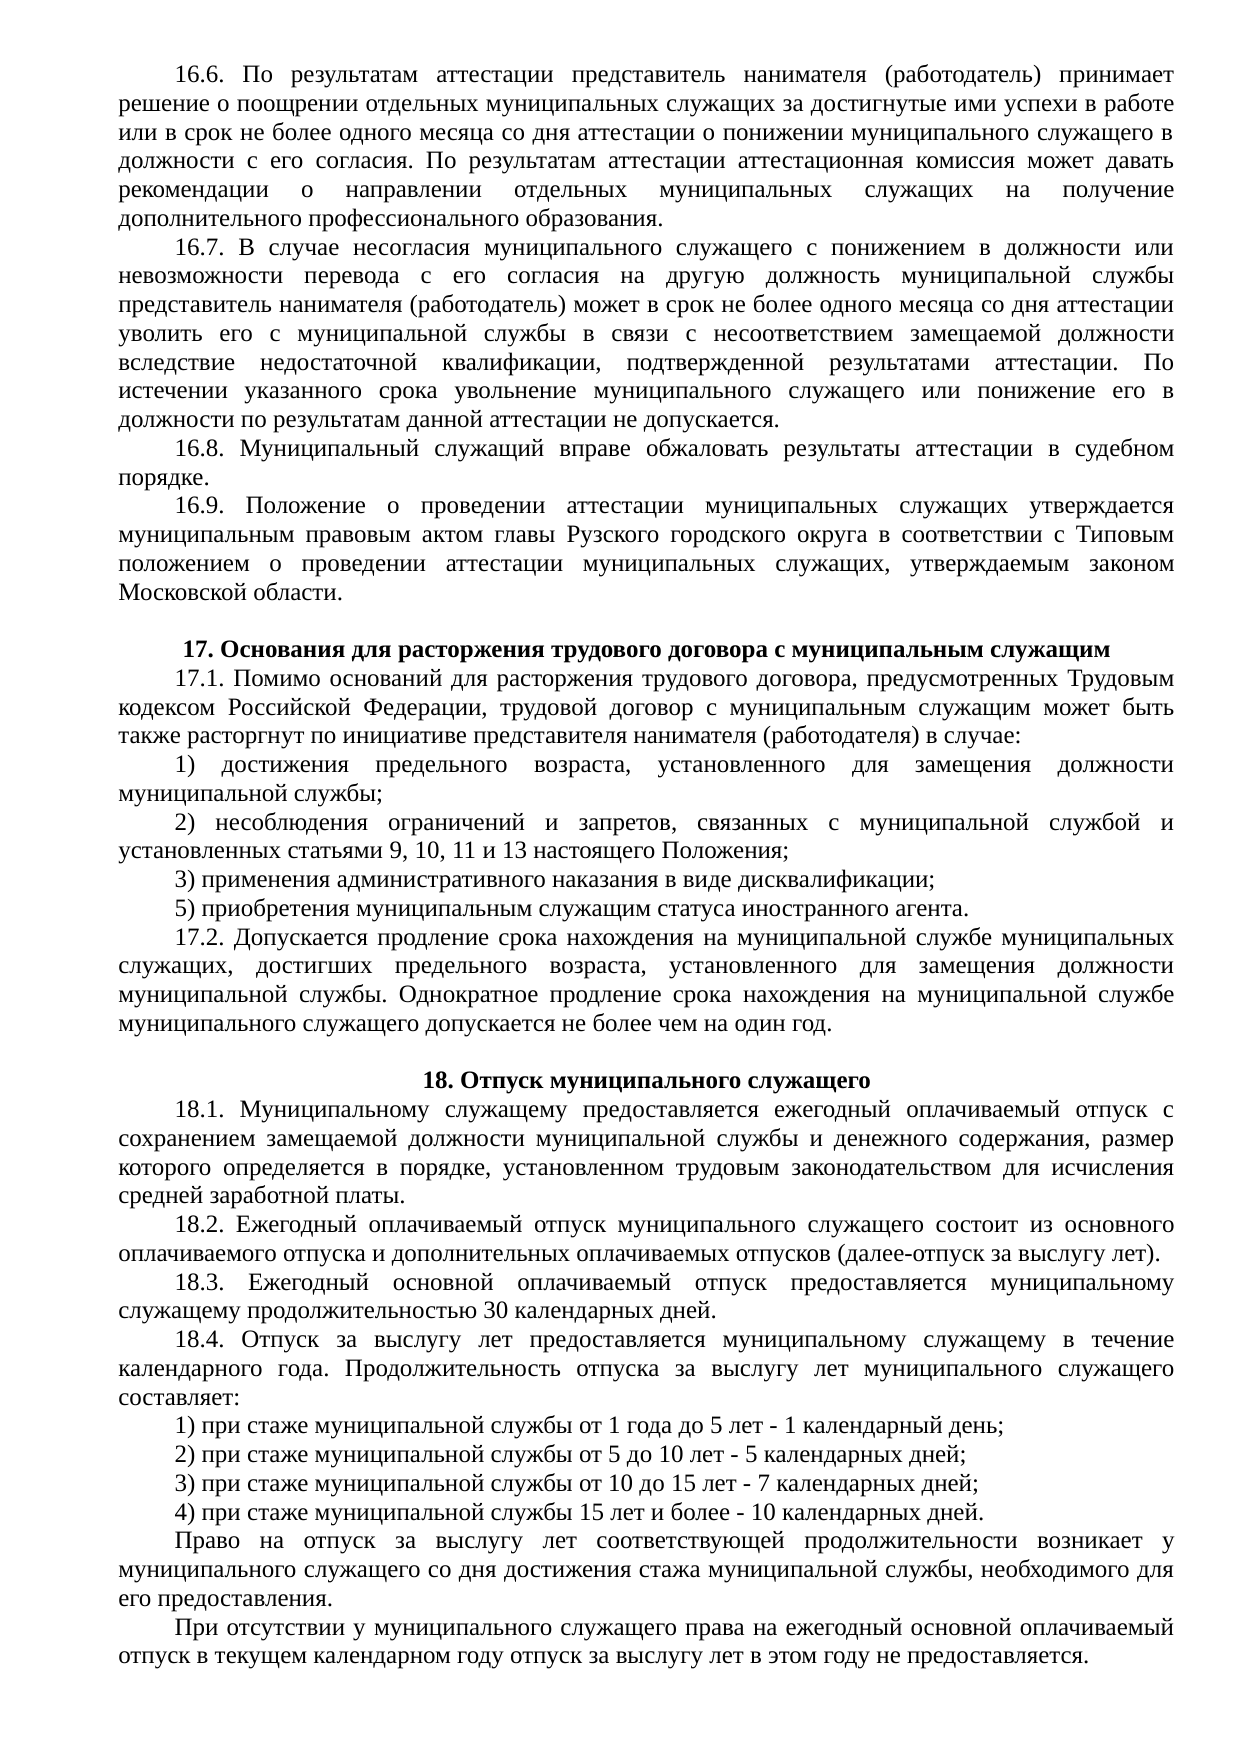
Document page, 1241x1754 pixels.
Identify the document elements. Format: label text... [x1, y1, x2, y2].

text 5) приобретения муниципальным служащим статуса иностранного агента. [118, 893, 1175, 922]
text 1) при стаже муниципальной службы от 1 года до 5 лет - 1 календарный день; [118, 1410, 1175, 1439]
text 3) применения административного наказания в виде дисквалификации; [118, 864, 1175, 893]
text 18.1. Муниципальному служащему предоставляется ежегодный оплачиваемый отпуск с сохранением замещаемой должности муниципальной службы и денежного содержания, размер которого определяется в порядке, установленном трудовым законодательством для исчисления средней заработной платы. [118, 1094, 1175, 1209]
text Право на отпуск за выслугу лет соответствующей продолжительности возникает у муниципального служащего со дня достижения стажа муниципальной службы, необходимого для его предоставления. [118, 1525, 1175, 1612]
text 4) при стаже муниципальной службы 15 лет и более - 10 календарных дней. [118, 1497, 1175, 1525]
text 16.8. Муниципальный служащий вправе обжаловать результаты аттестации в судебном порядке. [118, 433, 1175, 490]
text 3) при стаже муниципальной службы от 10 до 15 лет - 7 календарных дней; [118, 1468, 1175, 1497]
text 17.2. Допускается продление срока нахождения на муниципальной службе муниципальных служащих, достигших предельного возраста, установленного для замещения должности муниципальной службы. Однократное продление срока нахождения на муниципальной службе муниципального служащего допускается не более чем на один год. [118, 922, 1175, 1037]
text 16.7. В случае несогласия муниципального служащего с понижением в должности или невозможности перевода с его согласия на другую должность муниципальной службы представитель нанимателя (работодатель) может в срок не более одного месяца со дня аттестации уволить его с муниципальной службы в связи с несоответствием замещаемой должности вследствие недостаточной квалификации, подтвержденной результатами аттестации. По истечении указанного срока увольнение муниципального служащего или понижение его в должности по результатам данной аттестации не допускается. [118, 232, 1175, 433]
text 17.1. Помимо оснований для расторжения трудового договора, предусмотренных Трудовым кодексом Российской Федерации, трудовой договор с муниципальным служащим может быть также расторгнут по инициативе представителя нанимателя (работодателя) в случае: [118, 663, 1175, 749]
title 17. Основания для расторжения трудового договора с муниципальным служащим [118, 634, 1175, 663]
text 18.4. Отпуск за выслугу лет предоставляется муниципальному служащему в течение календарного года. Продолжительность отпуска за выслугу лет муниципального служащего составляет: [118, 1324, 1175, 1410]
text 1) достижения предельного возраста, установленного для замещения должности муниципальной службы; [118, 749, 1175, 807]
text При отсутствии у муниципального служащего права на ежегодный основной оплачиваемый отпуск в текущем календарном году отпуск за выслугу лет в этом году не предоставляется. [118, 1612, 1175, 1669]
text 18.2. Ежегодный оплачиваемый отпуск муниципального служащего состоит из основного оплачиваемого отпуска и дополнительных оплачиваемых отпусков (далее-отпуск за выслугу лет). [118, 1209, 1175, 1267]
title 18. Отпуск муниципального служащего [118, 1065, 1175, 1094]
text 16.6. По результатам аттестации представитель нанимателя (работодатель) принимает решение о поощрении отдельных муниципальных служащих за достигнутые ими успехи в работе или в срок не более одного месяца со дня аттестации о понижении муниципального служащего в должности с его согласия. По результатам аттестации аттестационная комиссия может давать рекомендации о направлении отдельных муниципальных служащих на получение дополнительного профессионального образования. [118, 59, 1175, 232]
text 18.3. Ежегодный основной оплачиваемый отпуск предоставляется муниципальному служащему продолжительностью 30 календарных дней. [118, 1267, 1175, 1324]
text 2) несоблюдения ограничений и запретов, связанных с муниципальной службой и установленных статьями 9, 10, 11 и 13 настоящего Положения; [118, 807, 1175, 864]
text 16.9. Положение о проведении аттестации муниципальных служащих утверждается муниципальным правовым актом главы Рузского городского округа в соответствии с Типовым положением о проведении аттестации муниципальных служащих, утверждаемым законом Московской области. [118, 490, 1175, 605]
text 2) при стаже муниципальной службы от 5 до 10 лет - 5 календарных дней; [118, 1439, 1175, 1468]
